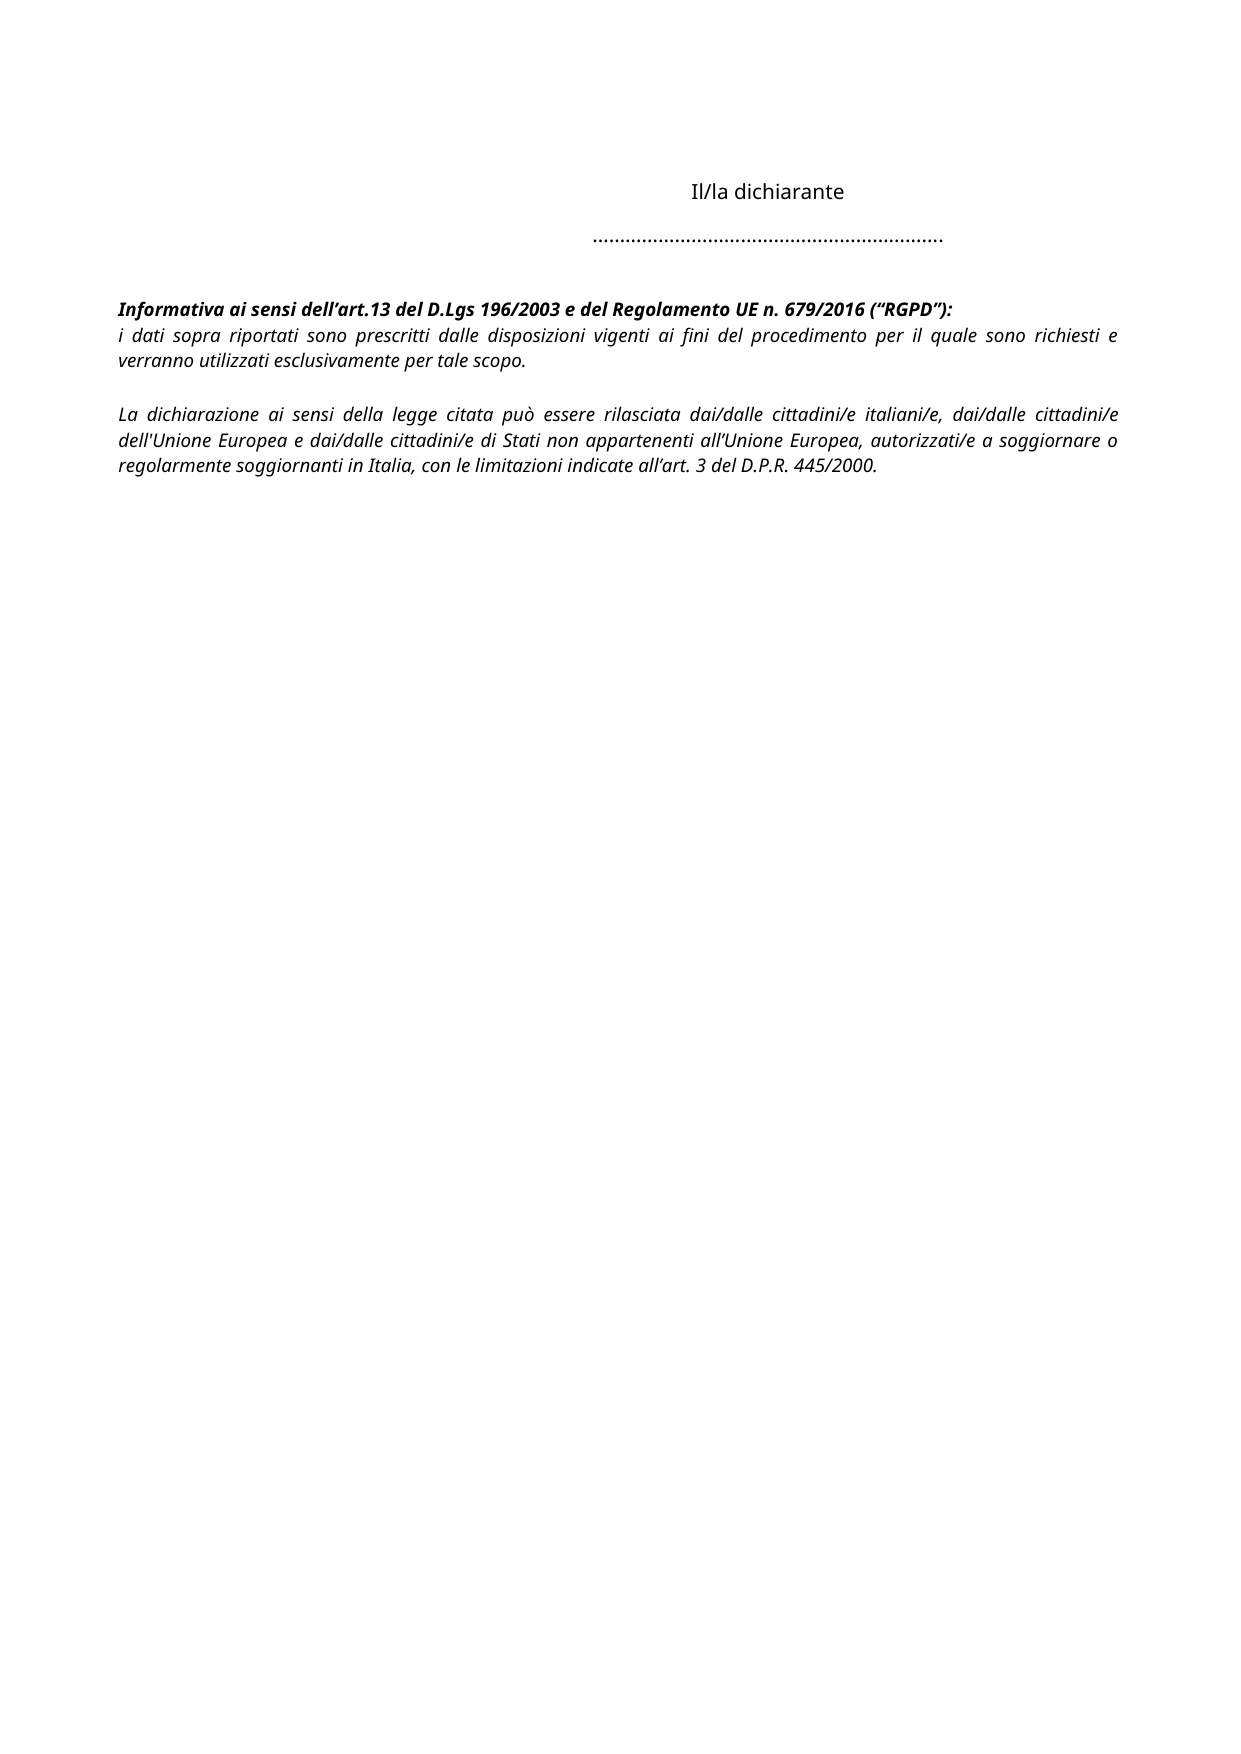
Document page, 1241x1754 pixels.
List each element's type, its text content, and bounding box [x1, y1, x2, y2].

text i dati sopra riportati sono prescritti dalle disposizioni vigenti ai fini del procedimento per il quale sono richiesti e verranno utilizzati esclusivamente per tale scopo. [118, 322, 1122, 373]
text La dichiarazione ai sensi della legge citata può essere rilasciata dai/dalle cittadini/e italiani/e, dai/dalle cittadini/e dell'Unione Europea e dai/dalle cittadini/e di Stati non appartenenti all’Unione Europea, autorizzati/e a soggiornare o regolarmente soggiornanti in Italia, con le limitazioni indicate all’art. 3 del D.P.R. 445/2000. [118, 401, 1122, 478]
list ………………………………………………………. [118, 220, 1122, 248]
text Informativa ai sensi dell’art.13 del D.Lgs 196/2003 e del Regolamento UE n. 679/2016 (“RGPD”): [118, 296, 1122, 322]
list Il/la dichiarante [118, 177, 1122, 206]
